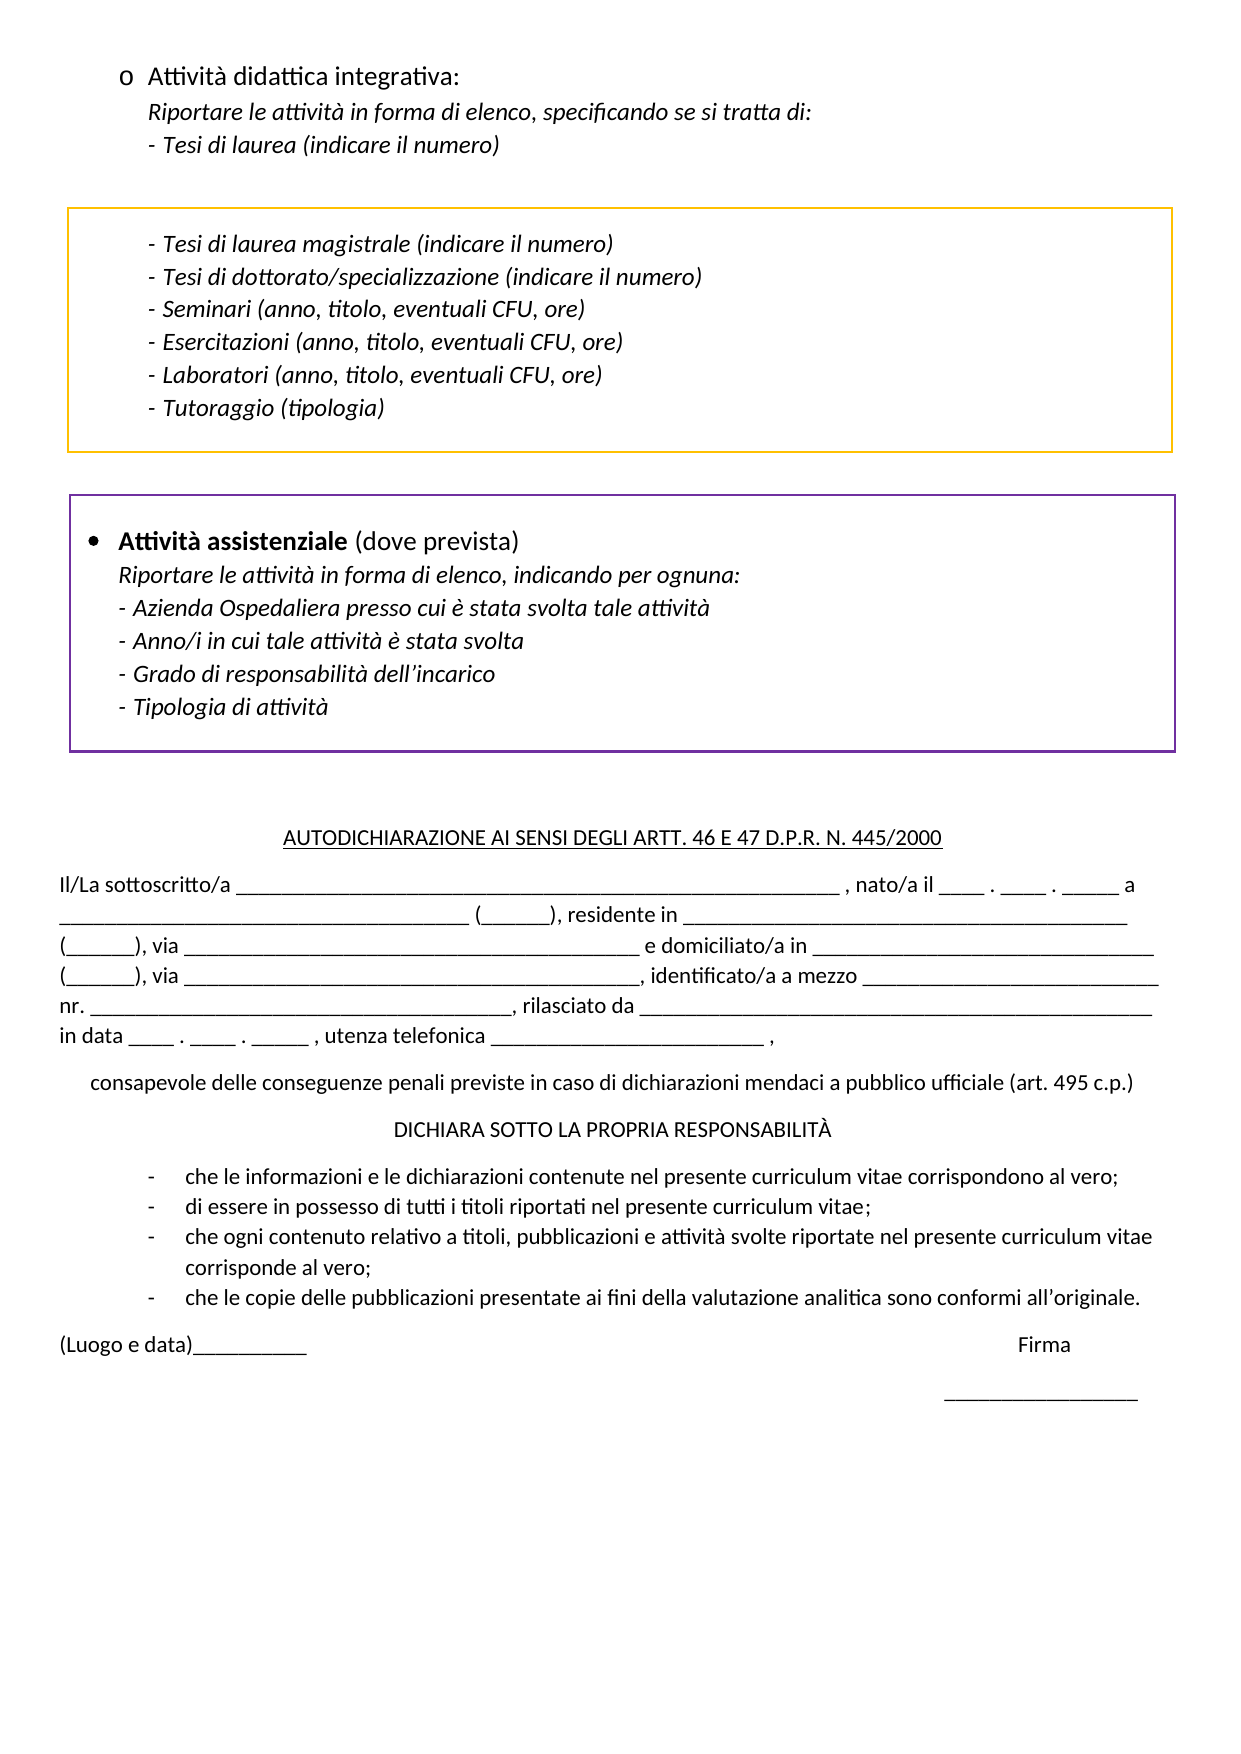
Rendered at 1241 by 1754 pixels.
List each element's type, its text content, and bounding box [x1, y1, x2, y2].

text _________________ [59, 1377, 1167, 1404]
list che le informazioni e le dichiarazioni contenute nel presente curriculum vitae corrispondono al vero; [148, 1162, 1167, 1190]
list Azienda Ospedaliera presso cui è stata svolta tale attività [118, 593, 1167, 623]
text DICHIARA SOTTO LA PROPRIA RESPONSABILITÀ [59, 1115, 1167, 1143]
list Esercitazioni (anno, titolo, eventuali CFU, ore) [148, 327, 1167, 357]
list che ogni contenuto relativo a titoli, pubblicazioni e attività svolte riportate nel presente curriculum vitae corrisponde al vero; [148, 1222, 1167, 1281]
list Tesi di dottorato/specializzazione (indicare il numero) [148, 261, 1167, 291]
text (Luogo e data)__________ Firma [59, 1330, 1167, 1358]
list Seminari (anno, titolo, eventuali CFU, ore) [148, 294, 1167, 324]
text AUTODICHIARAZIONE AI SENSI DEGLI ARTT. 46 E 47 D.P.R. N. 445/2000 [59, 823, 1167, 851]
list Riportare le attività in forma di elenco, specificando se si tratta di: [148, 96, 1167, 127]
list Laboratori (anno, titolo, eventuali CFU, ore) [148, 359, 1167, 390]
list Tesi di laurea (indicare il numero) [148, 129, 1167, 159]
list Grado di responsabilità dell’incarico [118, 658, 1167, 689]
list di essere in possesso di tutti i titoli riportati nel presente curriculum vitae; [148, 1192, 1167, 1220]
list che le copie delle pubblicazioni presentate ai fini della valutazione analitica sono conformi all’originale. [148, 1283, 1167, 1311]
text consapevole delle conseguenze penali previste in caso di dichiarazioni mendaci a pubblico ufficiale (art. 495 c.p.) [59, 1068, 1167, 1096]
list Anno/i in cui tale attività è stata svolta [118, 626, 1167, 656]
list Tutoraggio (tipologia) [148, 392, 1167, 423]
list Tesi di laurea magistrale (indicare il numero) [148, 228, 1167, 258]
list Riportare le attività in forma di elenco, indicando per ognuna: [118, 560, 1167, 590]
list Tipologia di attività [118, 691, 1167, 722]
list Attività assistenziale (dove prevista) [89, 524, 1167, 557]
text Il/La sottoscritto/a _____________________________________________________ , nato/a il ____ . ____ . _____ a ____________________________________ (______), residente in _______________________________________ (______), via ________________________________________ e domiciliato/a in ______________________________ (______), via ________________________________________, identificato/a a mezzo __________________________ nr. _____________________________________, rilasciato da _____________________________________________ in data ____ . ____ . _____ , utenza telefonica ________________________ , [59, 870, 1167, 1049]
list Attività didattica integrativa: [118, 59, 1167, 93]
